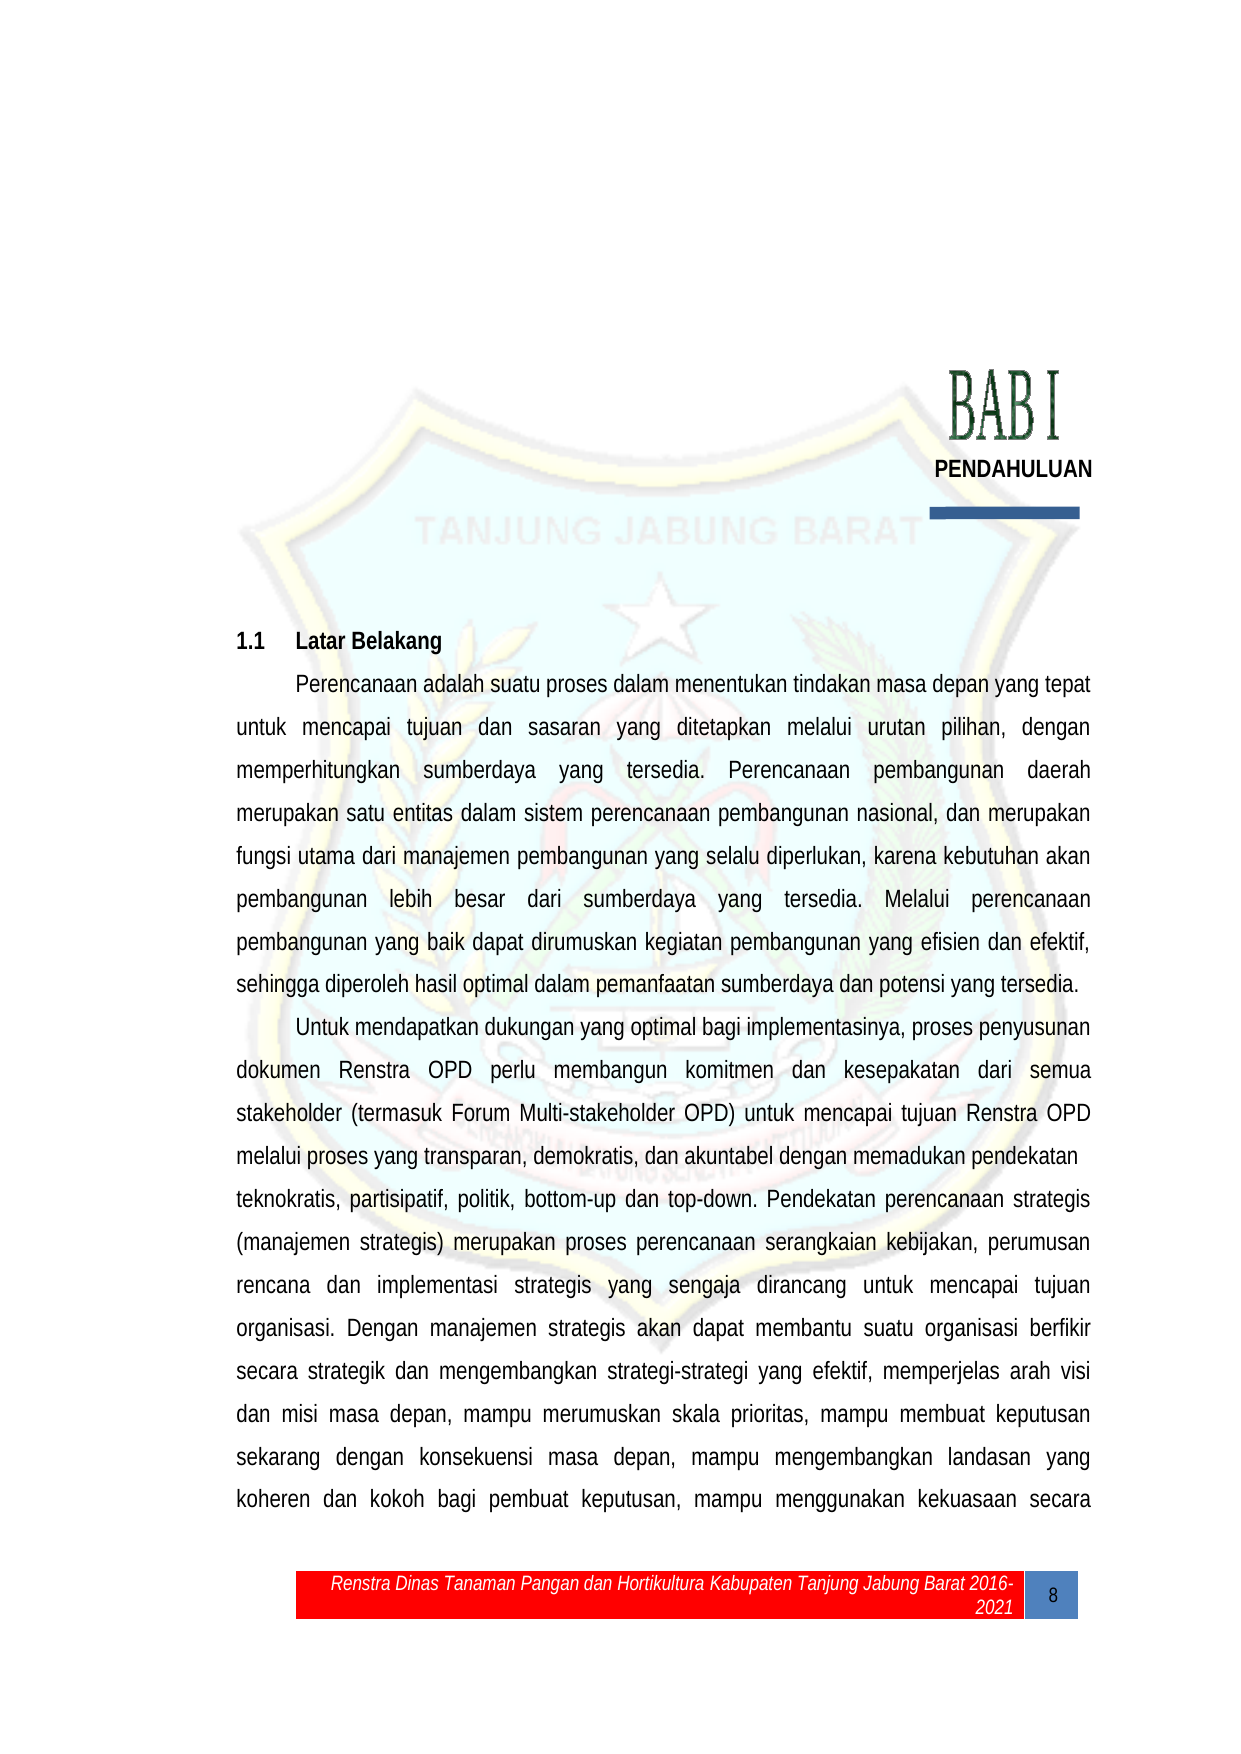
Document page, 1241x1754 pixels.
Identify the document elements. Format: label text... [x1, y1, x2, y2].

subtitle Latar Belakang [236, 626, 1092, 655]
list Perencanaan adalah suatu proses dalam menentukan tindakan masa depan yang tepat untuk mencapai tujuan dan sasaran yang ditetapkan melalui urutan pilihan, dengan memperhitungkan sumberdaya yang tersedia. Perencanaan pembangunan daerah merupakan satu entitas dalam sistem perencanaan pembangunan nasional, dan merupakan fungsi utama dari manajemen pembangunan yang selalu diperlukan, karena kebutuhan akan pembangunan lebih besar dari sumberdaya yang tersedia. Melalui perencanaan pembangunan yang baik dapat dirumuskan kegiatan pembangunan yang efisien dan efektif, sehingga diperoleh hasil optimal dalam pemanfaatan sumberdaya dan potensi yang tersedia. [236, 669, 1092, 998]
picture [1009, 371, 1033, 439]
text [236, 1184, 1092, 1513]
picture [977, 370, 1006, 439]
text Untuk mendapatkan dukungan yang optimal bagi implementasinya, proses penyusunan dokumen Renstra OPD perlu membangun komitmen dan kesepakatan dari semua stakeholder (termasuk Forum Multi-stakeholder OPD) untuk mencapai tujuan Renstra OPD melalui proses yang transparan, demokratis, dan akuntabel dengan memadukan pendekatan [236, 1012, 1092, 1170]
text PENDAHULUAN [236, 454, 1092, 483]
picture [950, 371, 975, 439]
picture [1048, 371, 1058, 439]
